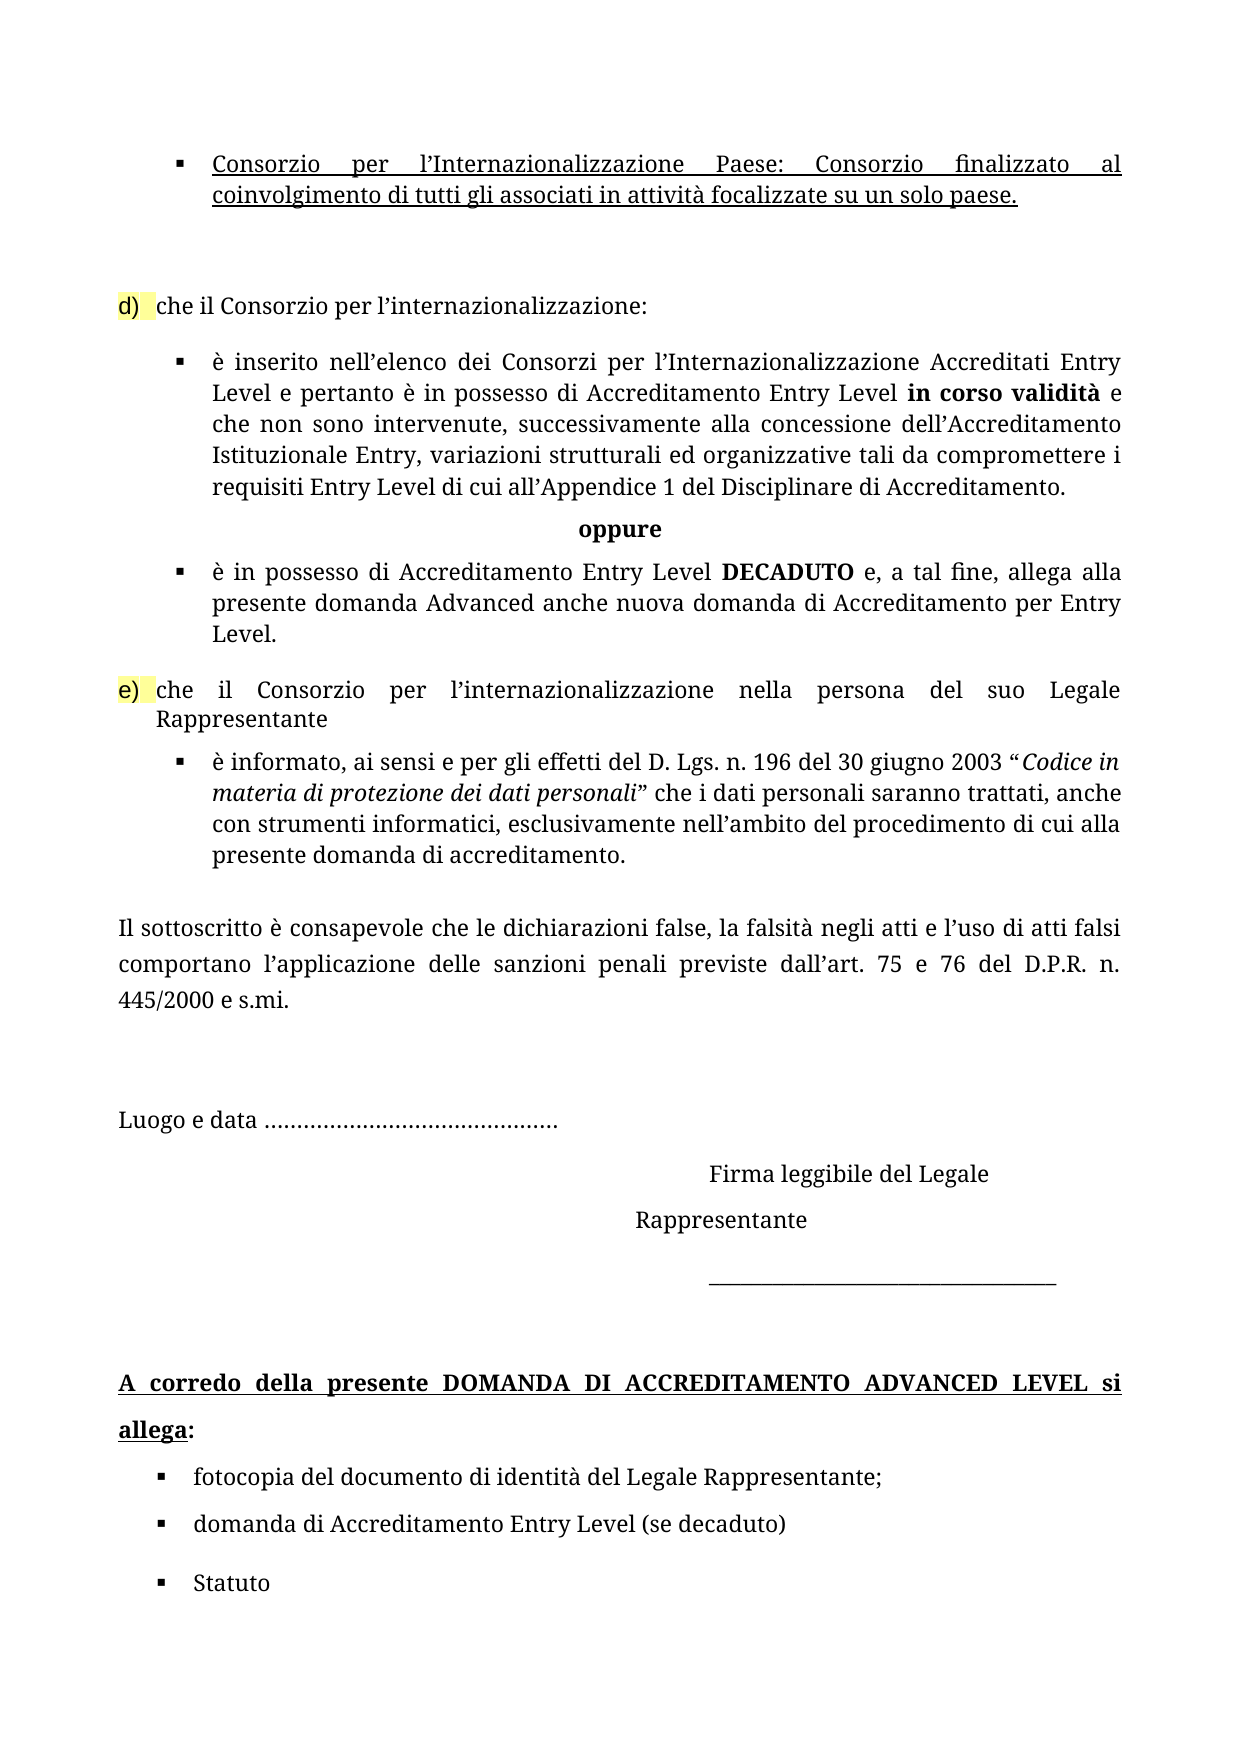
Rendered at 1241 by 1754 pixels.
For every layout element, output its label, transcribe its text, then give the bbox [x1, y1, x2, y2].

list è in possesso di Accreditamento Entry Level DECADUTO e, a tal fine, allega alla presente domanda Advanced anche nuova domanda di Accreditamento per Entry Level. [174, 556, 1122, 650]
list fotocopia del documento di identità del Legale Rappresentante; [156, 1461, 1122, 1492]
text Firma leggibile del Legale Rappresentante [635, 1157, 1122, 1236]
list domanda di Accreditamento Entry Level (se decaduto) [156, 1508, 1122, 1539]
text Il sottoscritto è consapevole che le dichiarazioni false, la falsità negli atti e l’uso di atti falsi comportano l’applicazione delle sanzioni penali previste dall’art. 75 e 76 del D.P.R. n. 445/2000 e s.mi. [118, 912, 1122, 1015]
text A corredo della presente DOMANDA DI ACCREDITAMENTO ADVANCED LEVEL si allega: [118, 1395, 1122, 1446]
text Luogo e data ……………………………………… [118, 1104, 1122, 1136]
list è inserito nell’elenco dei Consorzi per l’Internazionalizzazione Accreditati Entry Level e pertanto è in possesso di Accreditamento Entry Level in corso validità e che non sono intervenute, successivamente alla concessione dell’Accreditamento Istituzionale Entry, variazioni strutturali ed organizzative tali da compromettere i requisiti Entry Level di cui all’Appendice 1 del Disciplinare di Accreditamento. [174, 346, 1122, 502]
list è informato, ai sensi e per gli effetti del D. Lgs. n. 196 del 30 giugno 2003 “Codice in materia di protezione dei dati personali” che i dati personali saranno trattati, anche con strumenti informatici, esclusivamente nell’ambito del procedimento di cui alla presente domanda di accreditamento. [174, 746, 1122, 871]
list Consorzio per l’Internazionalizzazione Paese: Consorzio finalizzato al coinvolgimento di tutti gli associati in attività focalizzate su un solo paese. [174, 148, 1122, 210]
list che il Consorzio per l’internazionalizzazione nella persona del suo Legale Rappresentante [118, 675, 1122, 733]
text _________________________________ [635, 1257, 1122, 1289]
list che il Consorzio per l’internazionalizzazione: [118, 291, 1122, 321]
list Statuto [156, 1567, 1122, 1599]
text oppure [118, 514, 1122, 543]
text A corredo della presente DOMANDA DI ACCREDITAMENTO ADVANCED LEVEL si allega: [118, 1367, 1122, 1394]
